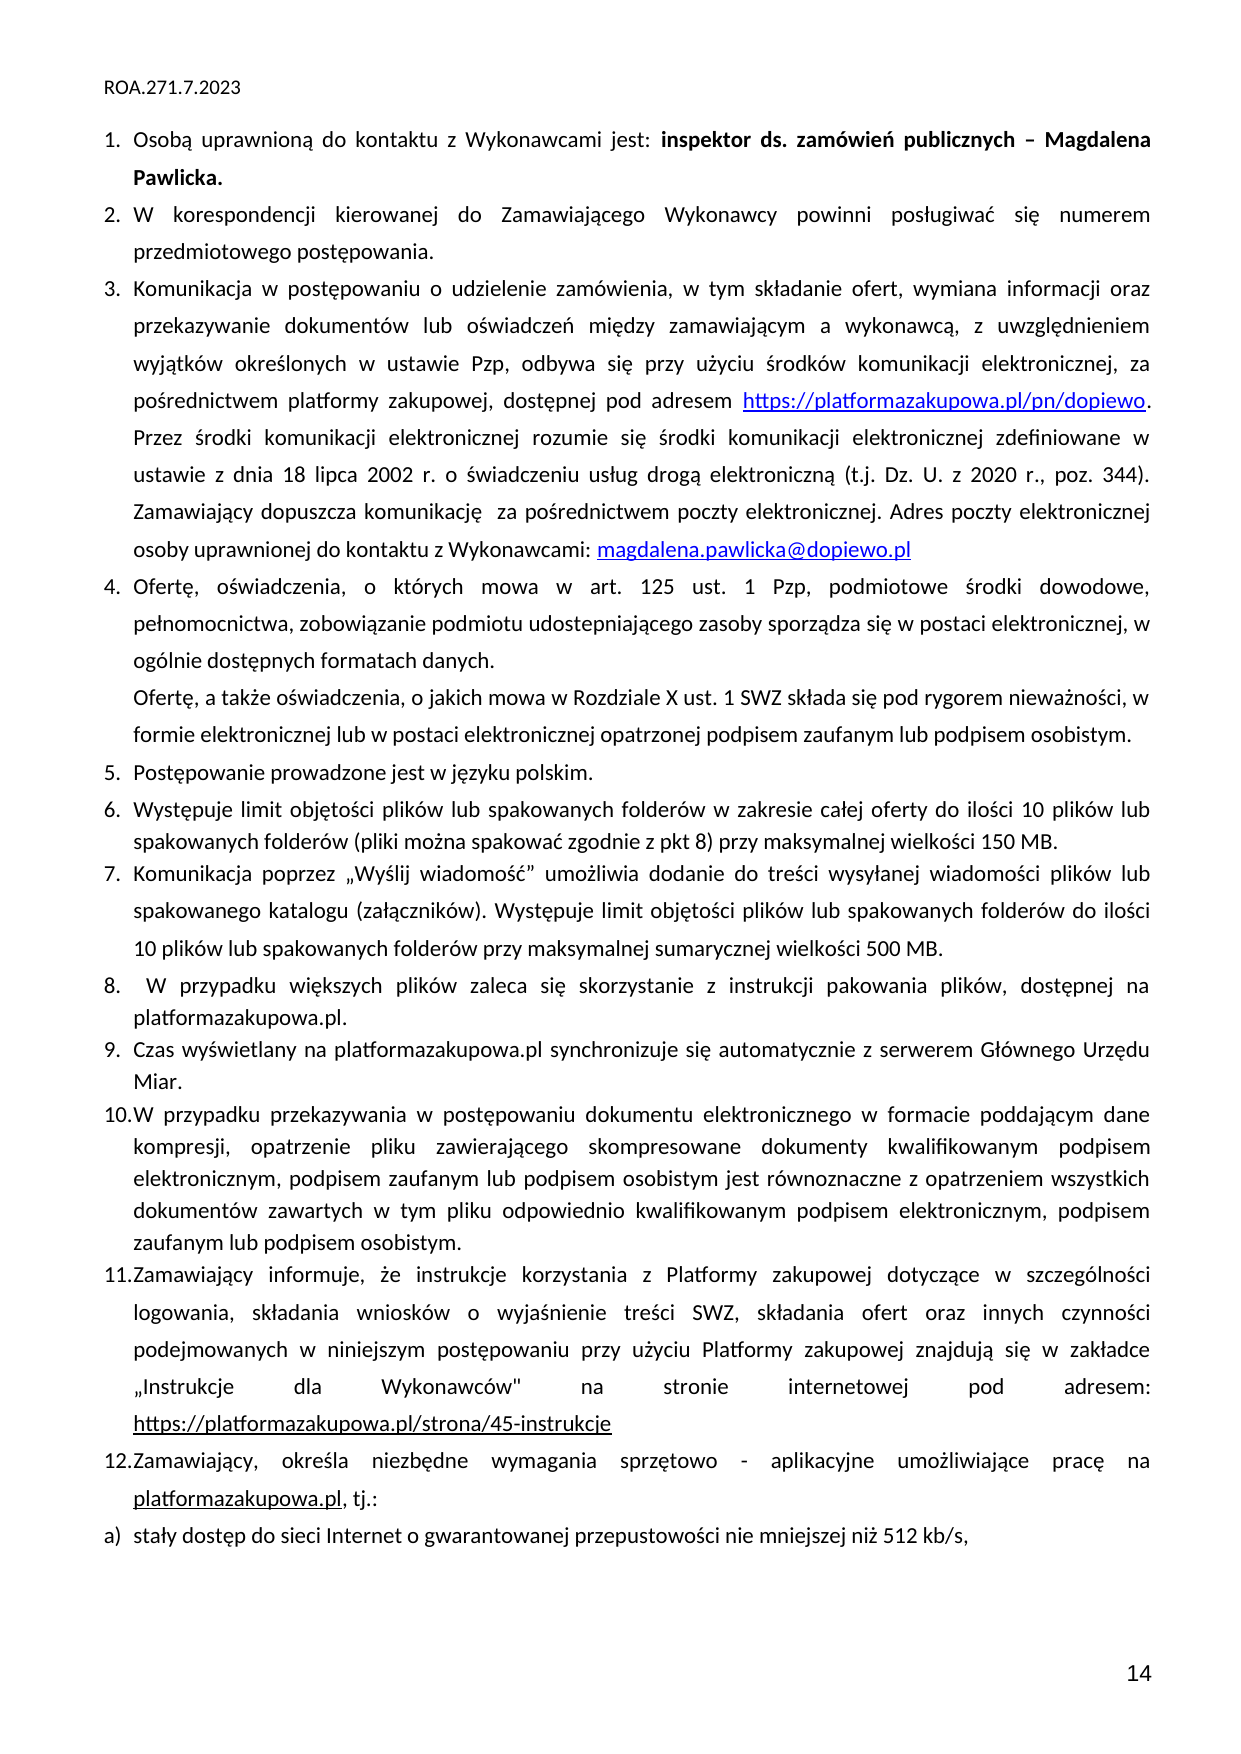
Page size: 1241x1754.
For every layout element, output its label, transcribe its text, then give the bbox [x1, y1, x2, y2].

list W przypadku większych plików zaleca się skorzystanie z instrukcji pakowania plików, dostępnej na platformazakupowa.pl. [103, 971, 1152, 1031]
list Czas wyświetlany na platformazakupowa.pl synchronizuje się automatycznie z serwerem Głównego Urzędu Miar. [103, 1035, 1152, 1096]
list Zamawiający, określa niezbędne wymagania sprzętowo - aplikacyjne umożliwiające pracę na platformazakupowa.pl, tj.: [103, 1447, 1152, 1512]
list Postępowanie prowadzone jest w języku polskim. [103, 758, 1152, 786]
list stały dostęp do sieci Internet o gwarantowanej przepustowości nie mniejszej niż 512 kb/s, [103, 1521, 1152, 1549]
list Komunikacja poprzez „Wyślij wiadomość” umożliwia dodanie do treści wysyłanej wiadomości plików lub spakowanego katalogu (załączników). Występuje limit objętości plików lub spakowanych folderów do ilości 10 plików lub spakowanych folderów przy maksymalnej sumarycznej wielkości 500 MB. [103, 859, 1152, 962]
list Zamawiający informuje, że instrukcje korzystania z Platformy zakupowej dotyczące w szczególności logowania, składania wniosków o wyjaśnienie treści SWZ, składania ofert oraz innych czynności podejmowanych w niniejszym postępowaniu przy użyciu Platformy zakupowej znajdują się w zakładce „Instrukcje dla Wykonawców" na stronie internetowej pod adresem: https://platformazakupowa.pl/strona/45-instrukcje [103, 1261, 1152, 1437]
list Występuje limit objętości plików lub spakowanych folderów w zakresie całej oferty do ilości 10 plików lub spakowanych folderów (pliki można spakować zgodnie z pkt 8) przy maksymalnej wielkości 150 MB. [103, 795, 1152, 855]
list W przypadku przekazywania w postępowaniu dokumentu elektronicznego w formacie poddającym dane kompresji, opatrzenie pliku zawierającego skompresowane dokumenty kwalifikowanym podpisem elektronicznym, podpisem zaufanym lub podpisem osobistym jest równoznaczne z opatrzeniem wszystkich dokumentów zawartych w tym pliku odpowiednio kwalifikowanym podpisem elektronicznym, podpisem zaufanym lub podpisem osobistym. [103, 1100, 1152, 1256]
list Ofertę, oświadczenia, o których mowa w art. 125 ust. 1 Pzp, podmiotowe środki dowodowe, pełnomocnictwa, zobowiązanie podmiotu udostepniającego zasoby sporządza się w postaci elektronicznej, w ogólnie dostępnych formatach danych. [103, 572, 1152, 674]
text Ofertę, a także oświadczenia, o jakich mowa w Rozdziale X ust. 1 SWZ składa się pod rygorem nieważności, w formie elektronicznej lub w postaci elektronicznej opatrzonej podpisem zaufanym lub podpisem osobistym. [133, 683, 1152, 749]
list W korespondencji kierowanej do Zamawiającego Wykonawcy powinni posługiwać się numerem przedmiotowego postępowania. [103, 200, 1152, 265]
list Komunikacja w postępowaniu o udzielenie zamówienia, w tym składanie ofert, wymiana informacji oraz przekazywanie dokumentów lub oświadczeń między zamawiającym a wykonawcą, z uwzględnieniem wyjątków określonych w ustawie Pzp, odbywa się przy użyciu środków komunikacji elektronicznej, za pośrednictwem platformy zakupowej, dostępnej pod adresem https://platformazakupowa.pl/pn/dopiewo. Przez środki komunikacji elektronicznej rozumie się środki komunikacji elektronicznej zdefiniowane w ustawie z dnia 18 lipca 2002 r. o świadczeniu usług drogą elektroniczną (t.j. Dz. U. z 2020 r., poz. 344). Zamawiający dopuszcza komunikację za pośrednictwem poczty elektronicznej. Adres poczty elektronicznej osoby uprawnionej do kontaktu z Wykonawcami: magdalena.pawlicka@dopiewo.pl [103, 274, 1152, 563]
list Osobą uprawnioną do kontaktu z Wykonawcami jest: inspektor ds. zamówień publicznych – Magdalena Pawlicka. [103, 126, 1152, 191]
